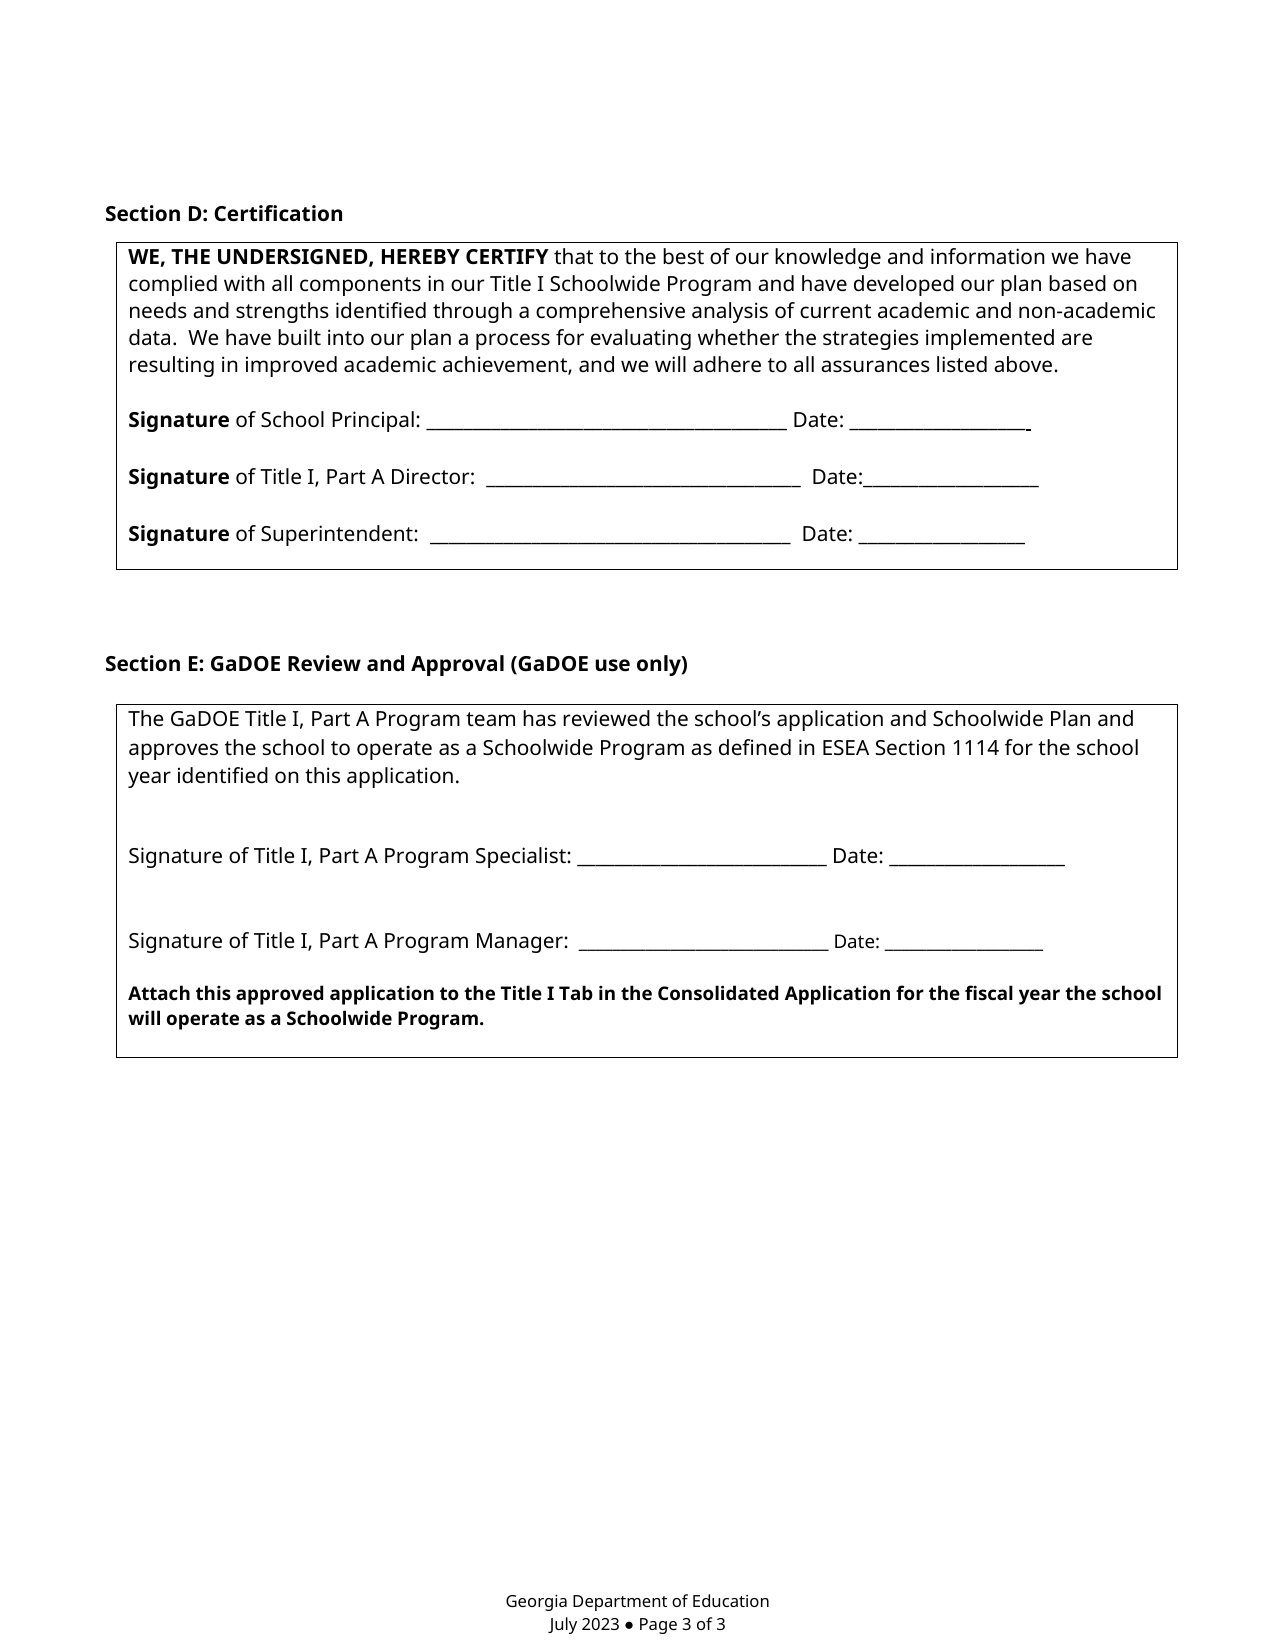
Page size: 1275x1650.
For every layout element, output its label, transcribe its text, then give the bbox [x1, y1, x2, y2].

text Section D: Certification [105, 199, 1095, 228]
table_header WE, THE UNDERSIGNED, HEREBY CERTIFY that to the best of our knowledge and information we have complied with all components in our Title I Schoolwide Program and have developed our plan based on needs and strengths identified through a comprehensive analysis of current academic and non-academic data. We have built into our plan a process for evaluating whether the strategies implemented are resulting in improved academic achievement, and we will adhere to all assurances listed above. Signature of School Principal: _______________________________________ Date: ___________________ Signature of Title I, Part A Director: __________________________________ Date:___________________ Signature of Superintendent: _______________________________________ Date: __________________ [117, 243, 1177, 569]
table_header The GaDOE Title I, Part A Program team has reviewed the school’s application and Schoolwide Plan and approves the school to operate as a Schoolwide Program as defined in ESEA Section 1114 for the school year identified on this application. Signature of Title I, Part A Program Specialist: ___________________________ Date: ___________________ Signature of Title I, Part A Program Manager: ______________________________ Date: ___________________ Attach this approved application to the Title I Tab in the Consolidated Application for the fiscal year the school will operate as a Schoolwide Program. [117, 705, 1177, 1057]
text Section E: GaDOE Review and Approval (GaDOE use only) [105, 649, 1170, 678]
